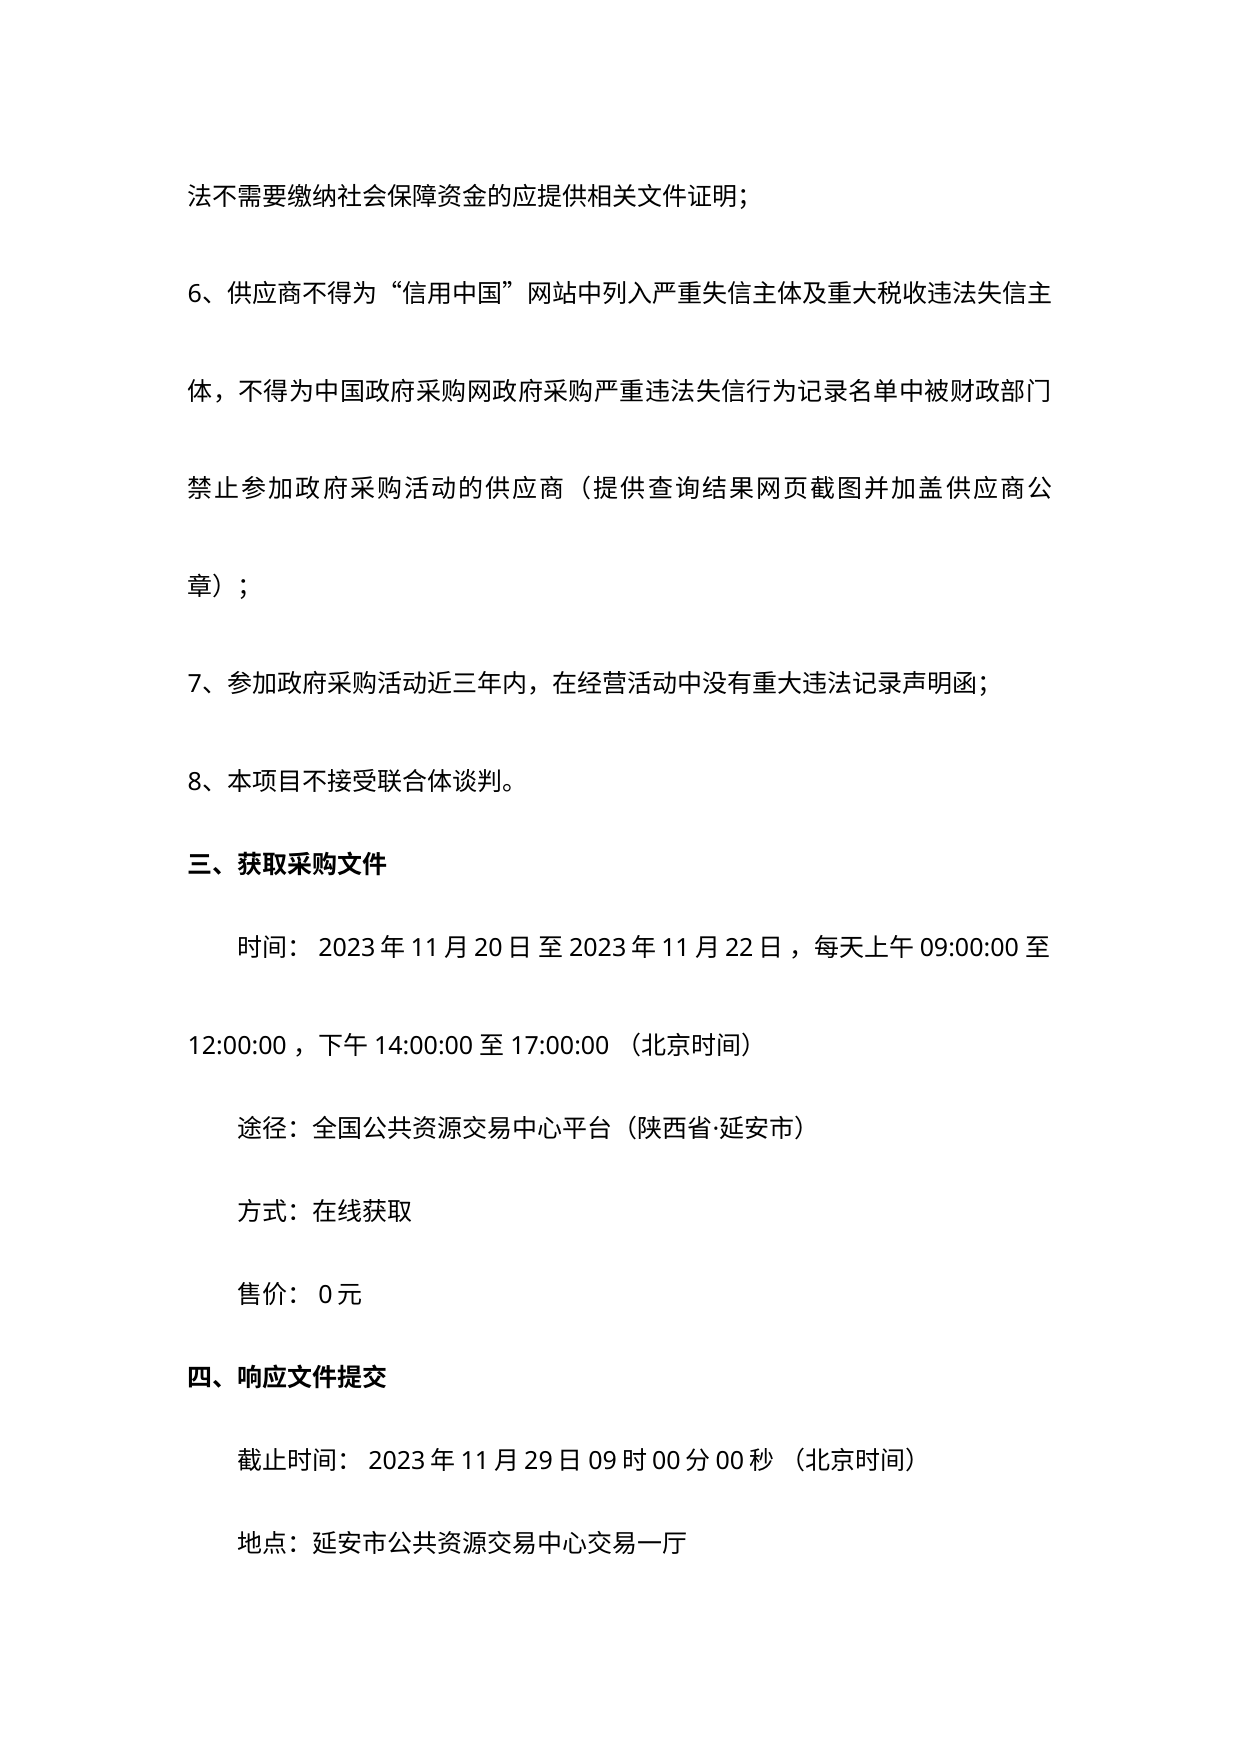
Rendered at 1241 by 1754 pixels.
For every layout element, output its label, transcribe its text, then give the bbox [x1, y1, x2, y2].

text 售价： 0元 [187, 1260, 1053, 1325]
text 地点：延安市公共资源交易中心交易一厅 [187, 1509, 1053, 1574]
text 截止时间： 2023年11月29日 09时00分00秒 （北京时间） [187, 1426, 1053, 1491]
subtitle 三、获取采购文件 [187, 830, 1053, 895]
text 途径：全国公共资源交易中心平台（陕西省·延安市） [187, 1094, 1053, 1159]
text 方式：在线获取 [187, 1177, 1053, 1242]
text 时间： 2023年11月20日 至 2023年11月22日 ，每天上午 09:00:00 至 12:00:00 ，下午 14:00:00 至 17:00:00 （北京时间） [187, 913, 1053, 1076]
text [187, 162, 1053, 812]
subtitle 四、响应文件提交 [187, 1343, 1053, 1408]
